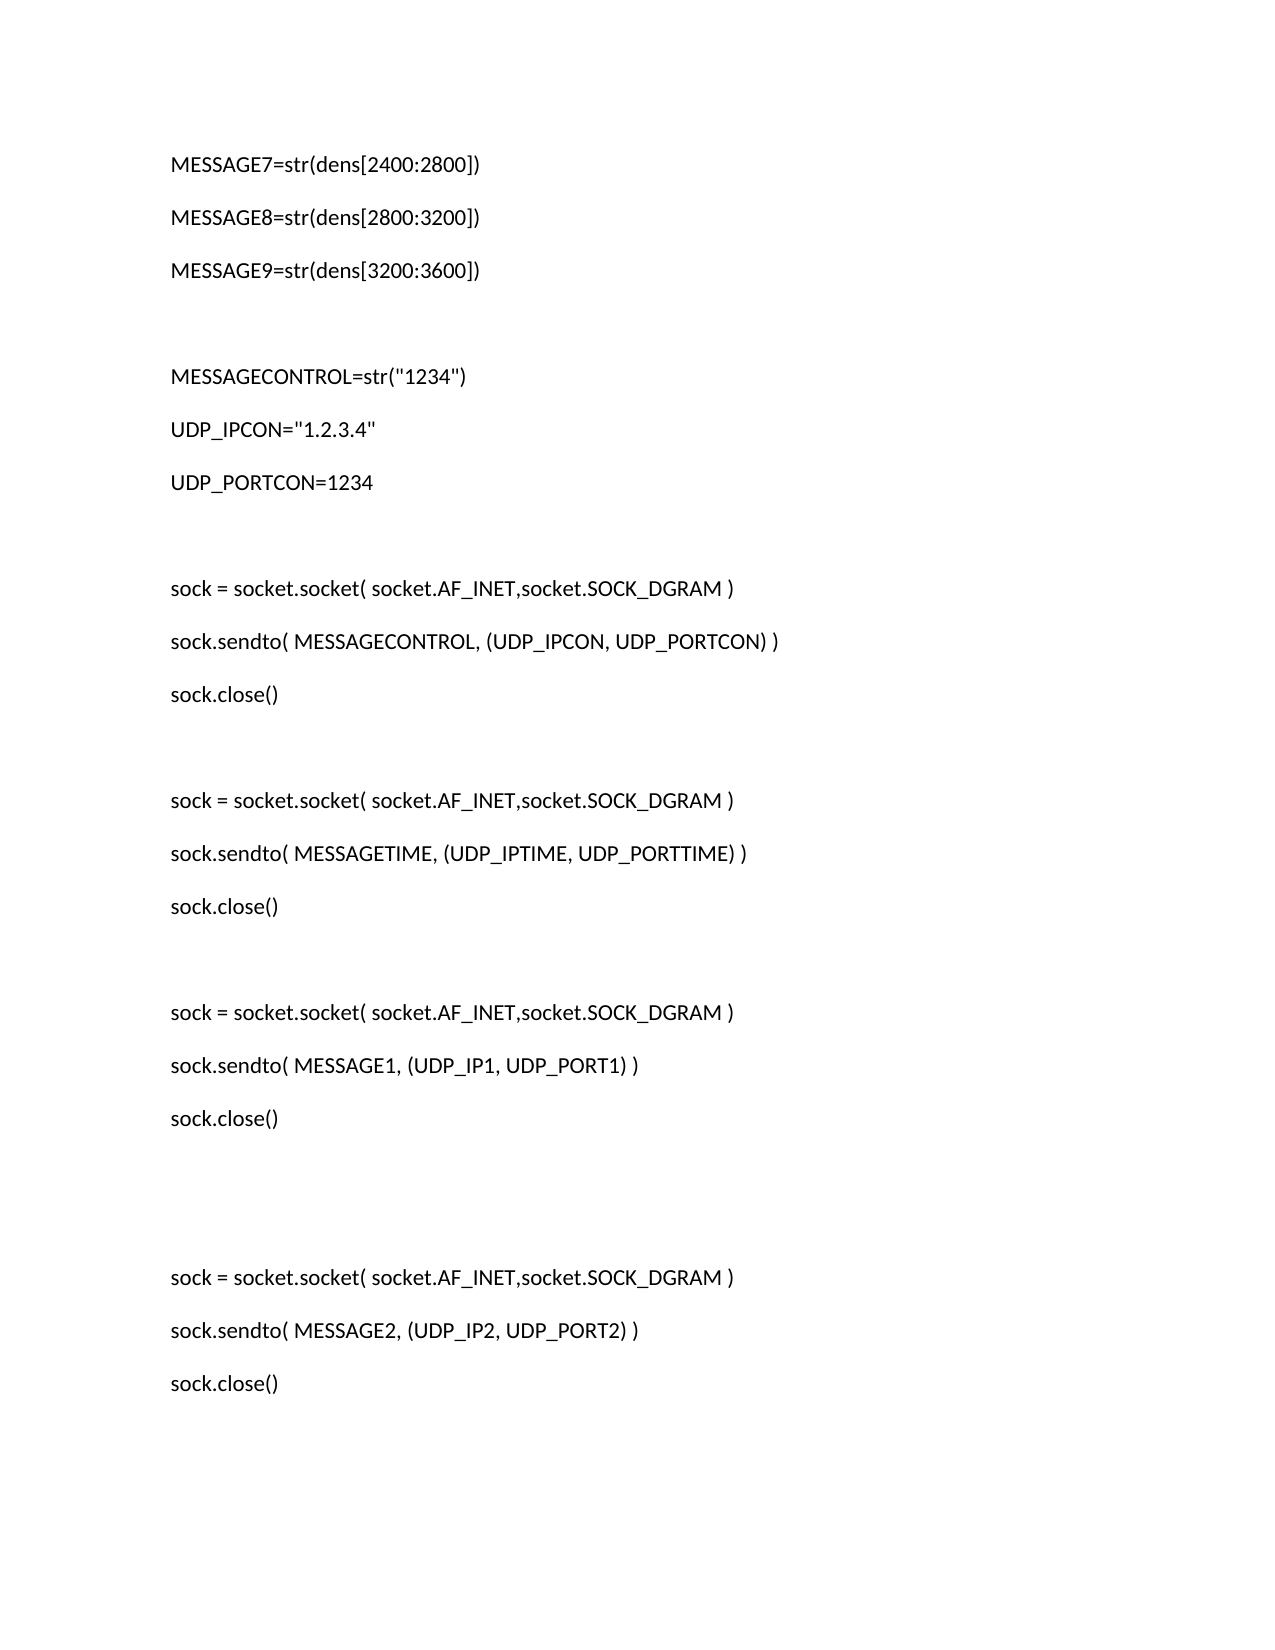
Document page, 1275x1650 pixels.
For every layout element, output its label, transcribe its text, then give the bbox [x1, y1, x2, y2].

text sock.sendto( MESSAGE1, (UDP_IP1, UDP_PORT1) ) [150, 1051, 1125, 1079]
text sock = socket.socket( socket.AF_INET,socket.SOCK_DGRAM ) [150, 998, 1125, 1026]
text UDP_IPCON="1.2.3.4" [150, 415, 1125, 443]
text sock.sendto( MESSAGECONTROL, (UDP_IPCON, UDP_PORTCON) ) [150, 627, 1125, 655]
text MESSAGECONTROL=str("1234") [150, 362, 1125, 390]
text sock.close() [150, 892, 1125, 920]
text sock.close() [150, 1369, 1125, 1397]
text sock.close() [150, 1104, 1125, 1132]
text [150, 1263, 1125, 1291]
text sock.sendto( MESSAGE2, (UDP_IP2, UDP_PORT2) ) [150, 1316, 1125, 1344]
text MESSAGE7=str(dens[2400:2800]) [150, 150, 1125, 178]
text MESSAGE8=str(dens[2800:3200]) [150, 203, 1125, 231]
text MESSAGE9=str(dens[3200:3600]) [150, 256, 1125, 284]
text sock.close() [150, 680, 1125, 708]
text sock = socket.socket( socket.AF_INET,socket.SOCK_DGRAM ) [150, 786, 1125, 814]
text UDP_PORTCON=1234 [150, 468, 1125, 496]
text sock.sendto( MESSAGETIME, (UDP_IPTIME, UDP_PORTTIME) ) [150, 839, 1125, 867]
text sock = socket.socket( socket.AF_INET,socket.SOCK_DGRAM ) [150, 574, 1125, 602]
